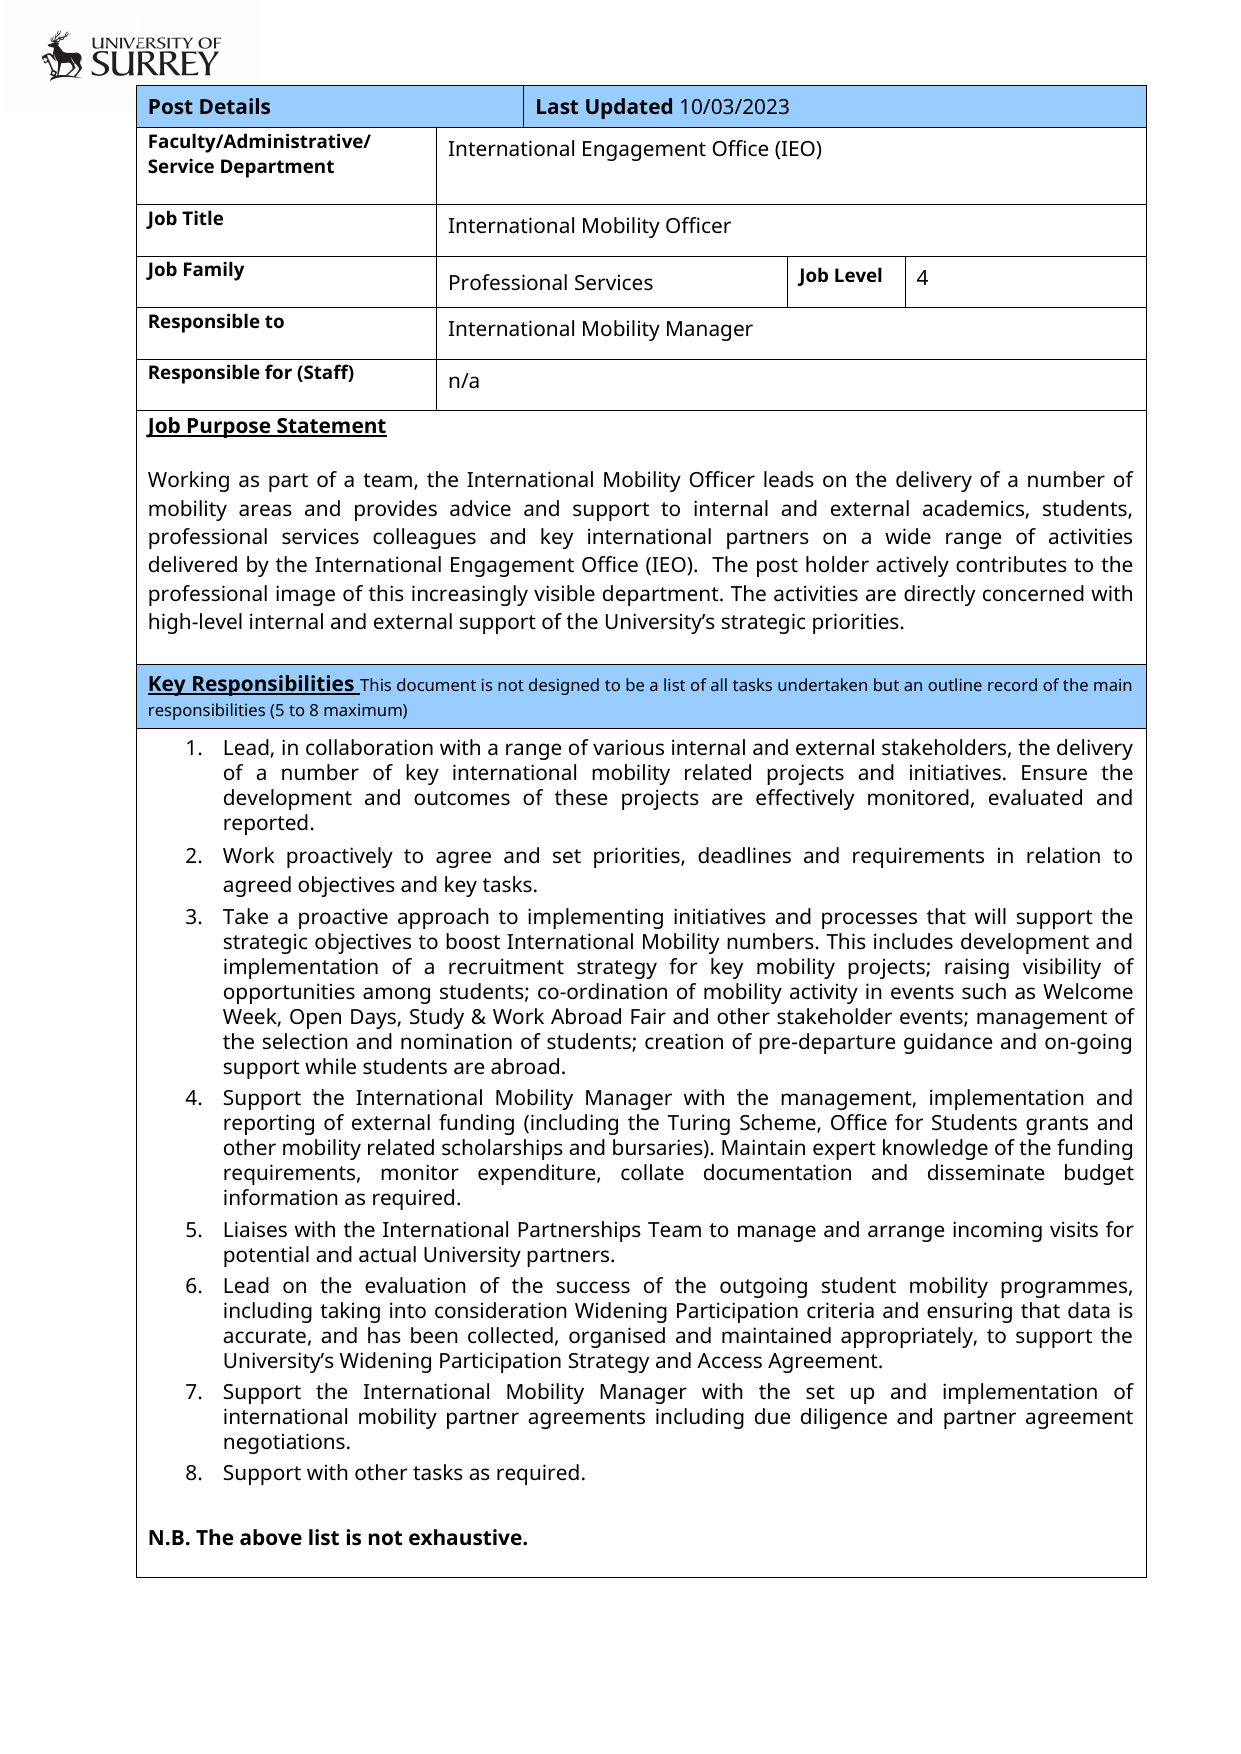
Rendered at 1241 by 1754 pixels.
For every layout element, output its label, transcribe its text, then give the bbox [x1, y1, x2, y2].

table_cell 4 [906, 257, 1146, 307]
table_cell Key Responsibilities This document is not designed to be a list of all tasks undertaken but an outline record of the main responsibilities (5 to 8 maximum) [137, 665, 1146, 728]
table_cell Job Level [788, 257, 905, 307]
table_cell Job Family [137, 257, 436, 307]
table_cell Professional Services [437, 257, 787, 307]
picture [2, 0, 261, 114]
table_cell Lead, in collaboration with a range of various internal and external stakeholders, the delivery of a number of key international mobility related projects and initiatives. Ensure the development and outcomes of these projects are effectively monitored, evaluated and reported. Work proactively to agree and set priorities, deadlines and requirements in relation to agreed objectives and key tasks. Take a proactive approach to implementing initiatives and processes that will support the strategic objectives to boost International Mobility numbers. This includes development and implementation of a recruitment strategy for key mobility projects; raising visibility of opportunities among students; co-ordination of mobility activity in events such as Welcome Week, Open Days, Study & Work Abroad Fair and other stakeholder events; management of the selection and nomination of students; creation of pre-departure guidance and on-going support while students are abroad. Support the International Mobility Manager with the management, implementation and reporting of external funding (including the Turing Scheme, Office for Students grants and other mobility related scholarships and bursaries). Maintain expert knowledge of the funding requirements, monitor expenditure, collate documentation and disseminate budget information as required. Liaises with the International Partnerships Team to manage and arrange incoming visits for potential and actual University partners. Lead on the evaluation of the success of the outgoing student mobility programmes, including taking into consideration Widening Participation criteria and ensuring that data is accurate, and has been collected, organised and maintained appropriately, to support the University’s Widening Participation Strategy and Access Agreement. Support the International Mobility Manager with the set up and implementation of international mobility partner agreements including due diligence and partner agreement negotiations. Support with other tasks as required. N.B. The above list is not exhaustive. [137, 729, 1146, 1577]
table_cell International Mobility Manager [437, 308, 1146, 359]
table_header Last Updated 10/03/2023 [524, 86, 1146, 127]
table_header Post Details [137, 86, 523, 127]
table_cell International Mobility Officer [437, 205, 1146, 256]
table_cell Responsible to [137, 308, 436, 359]
table_cell Responsible for (Staff) [137, 360, 436, 410]
table_cell n/a [437, 360, 1146, 410]
table_cell Job Purpose Statement Working as part of a team, the International Mobility Officer leads on the delivery of a number of mobility areas and provides advice and support to internal and external academics, students, professional services colleagues and key international partners on a wide range of activities delivered by the International Engagement Office (IEO). The post holder actively contributes to the professional image of this increasingly visible department. The activities are directly concerned with high-level internal and external support of the University’s strategic priorities. [137, 411, 1146, 664]
table_cell Job Title [137, 205, 436, 256]
table_cell Faculty/Administrative/Service Department [137, 128, 436, 204]
table_cell International Engagement Office (IEO) [437, 128, 1146, 204]
